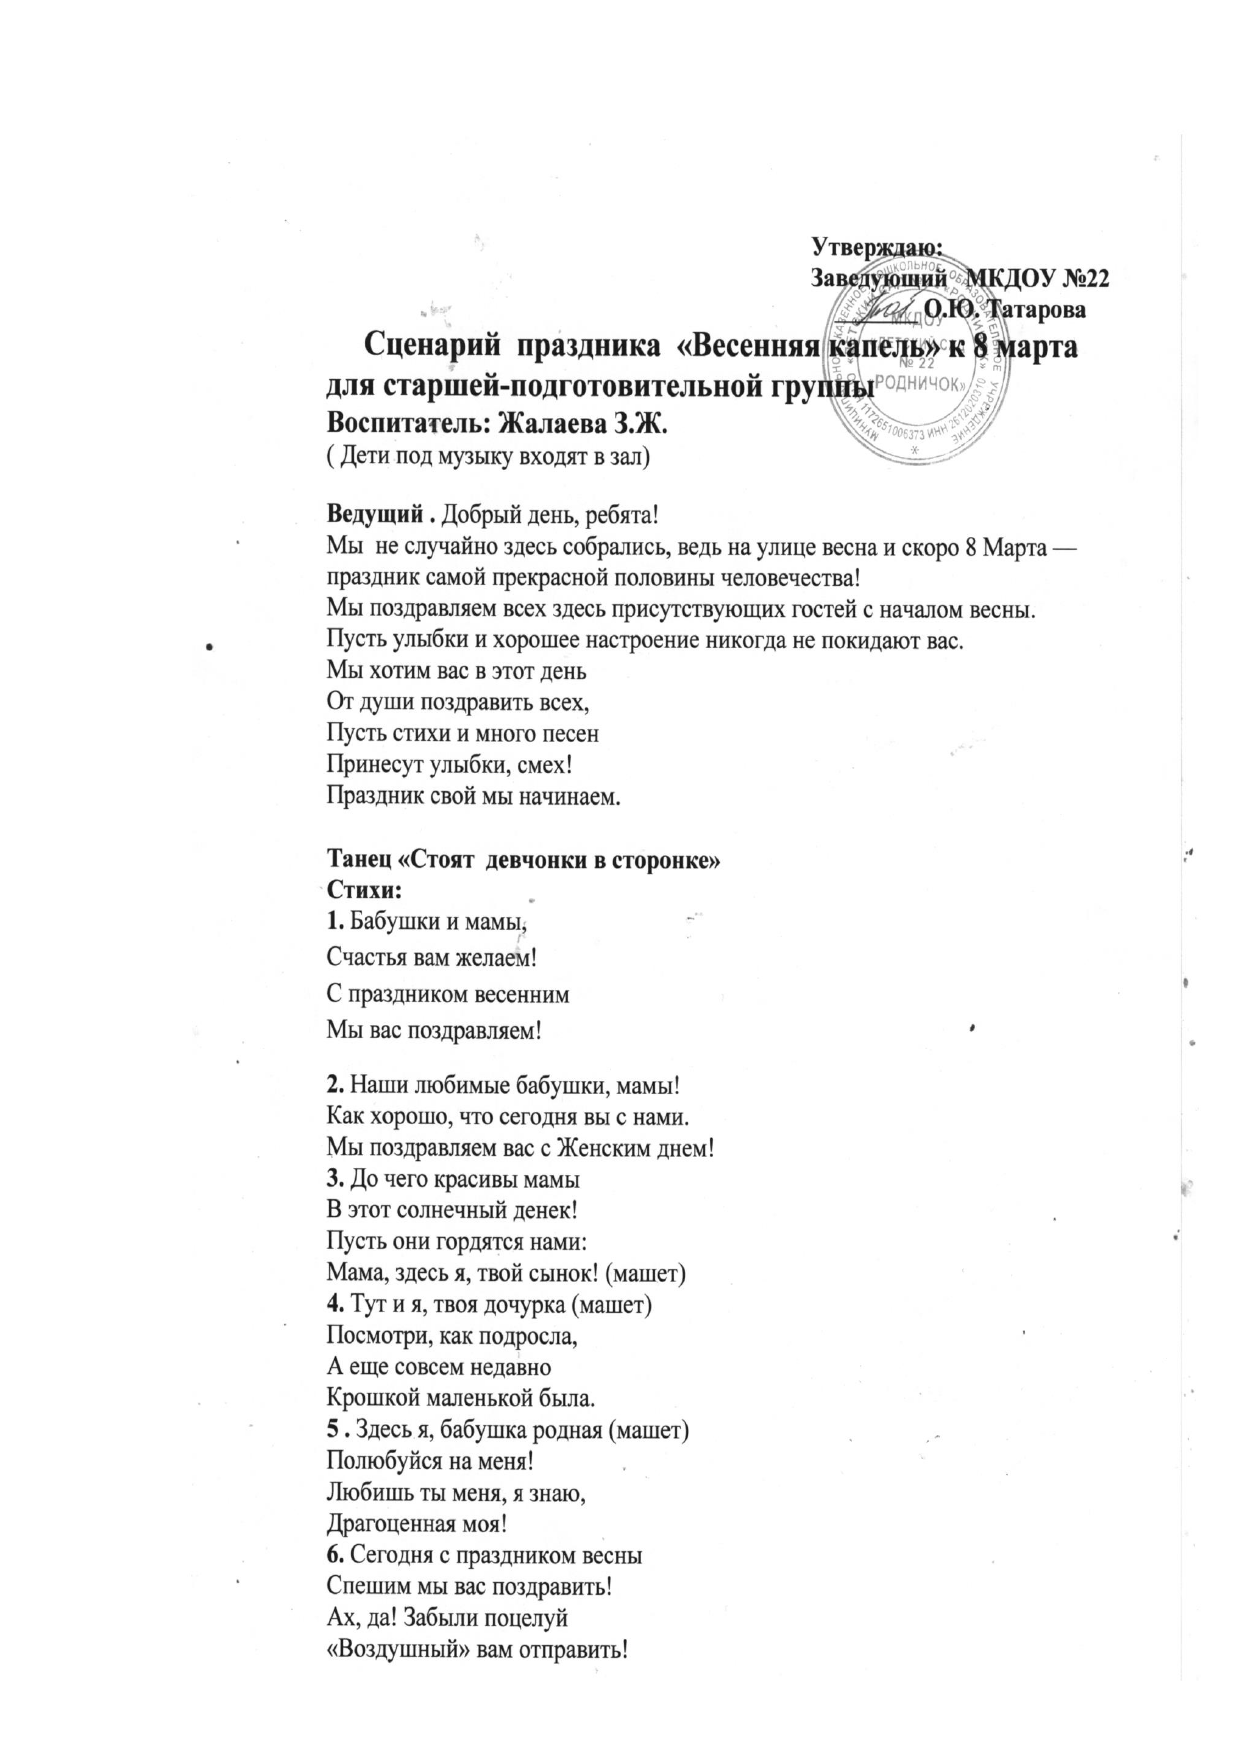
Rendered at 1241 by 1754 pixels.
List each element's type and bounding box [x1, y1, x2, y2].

picture [177, 118, 1213, 1681]
